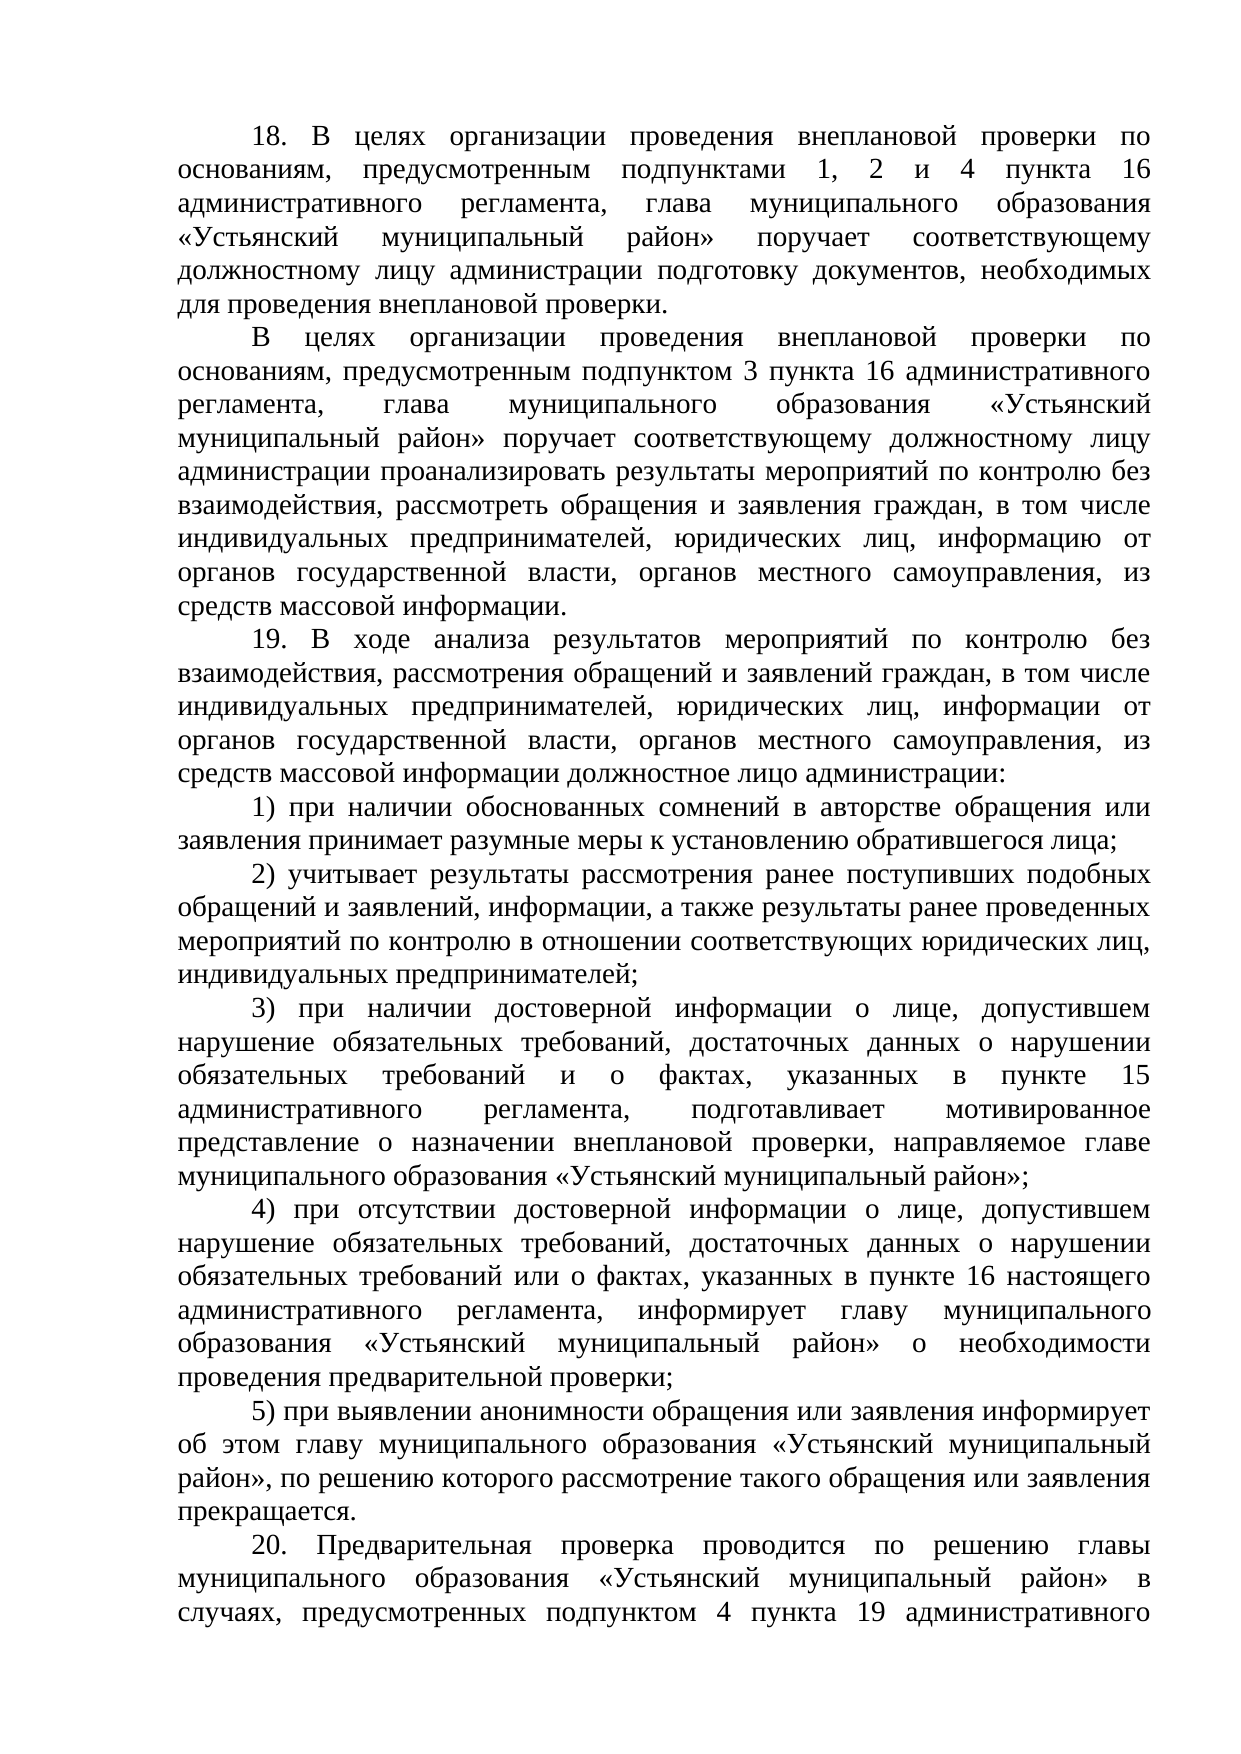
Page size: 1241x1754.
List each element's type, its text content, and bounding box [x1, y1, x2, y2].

text 4) при отсутствии достоверной информации о лице, допустившем нарушение обязательных требований, достаточных данных о нарушении обязательных требований или о фактах, указанных в пункте 16 настоящего административного регламента, информирует главу муниципального образования «Устьянский муниципальный район» о необходимости проведения предварительной проверки; [177, 1191, 1152, 1393]
text В целях организации проведения внеплановой проверки по основаниям, предусмотренным подпунктом 3 пункта 16 административного регламента, глава муниципального образования «Устьянский муниципальный район» поручает соответствующему должностному лицу администрации проанализировать результаты мероприятий по контролю без взаимодействия, рассмотреть обращения и заявления граждан, в том числе индивидуальных предпринимателей, юридических лиц, информацию от органов государственной власти, органов местного самоуправления, из средств массовой информации. [177, 319, 1152, 621]
text 2) учитывает результаты рассмотрения ранее поступивших подобных обращений и заявлений, информации, а также результаты ранее проведенных мероприятий по контролю в отношении соответствующих юридических лиц, индивидуальных предпринимателей; [177, 856, 1152, 990]
text 19. В ходе анализа результатов мероприятий по контролю без взаимодействия, рассмотрения обращений и заявлений граждан, в том числе индивидуальных предпринимателей, юридических лиц, информации от органов государственной власти, органов местного самоуправления, из средств массовой информации должностное лицо администрации: [177, 621, 1152, 789]
text 3) при наличии достоверной информации о лице, допустившем нарушение обязательных требований, достаточных данных о нарушении обязательных требований и о фактах, указанных в пункте 15 административного регламента, подготавливает мотивированное представление о назначении внеплановой проверки, направляемое главе муниципального образования «Устьянский муниципальный район»; [177, 990, 1152, 1191]
text 18. В целях организации проведения внеплановой проверки по основаниям, предусмотренным подпунктами 1, 2 и 4 пункта 16 административного регламента, глава муниципального образования «Устьянский муниципальный район» поручает соответствующему должностному лицу администрации подготовку документов, необходимых для проведения внеплановой проверки. [177, 118, 1152, 319]
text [177, 1527, 1152, 1627]
text 5) при выявлении анонимности обращения или заявления информирует об этом главу муниципального образования «Устьянский муниципальный район», по решению которого рассмотрение такого обращения или заявления прекращается. [177, 1393, 1152, 1527]
text 1) при наличии обоснованных сомнений в авторстве обращения или заявления принимает разумные меры к установлению обратившегося лица; [177, 789, 1152, 856]
